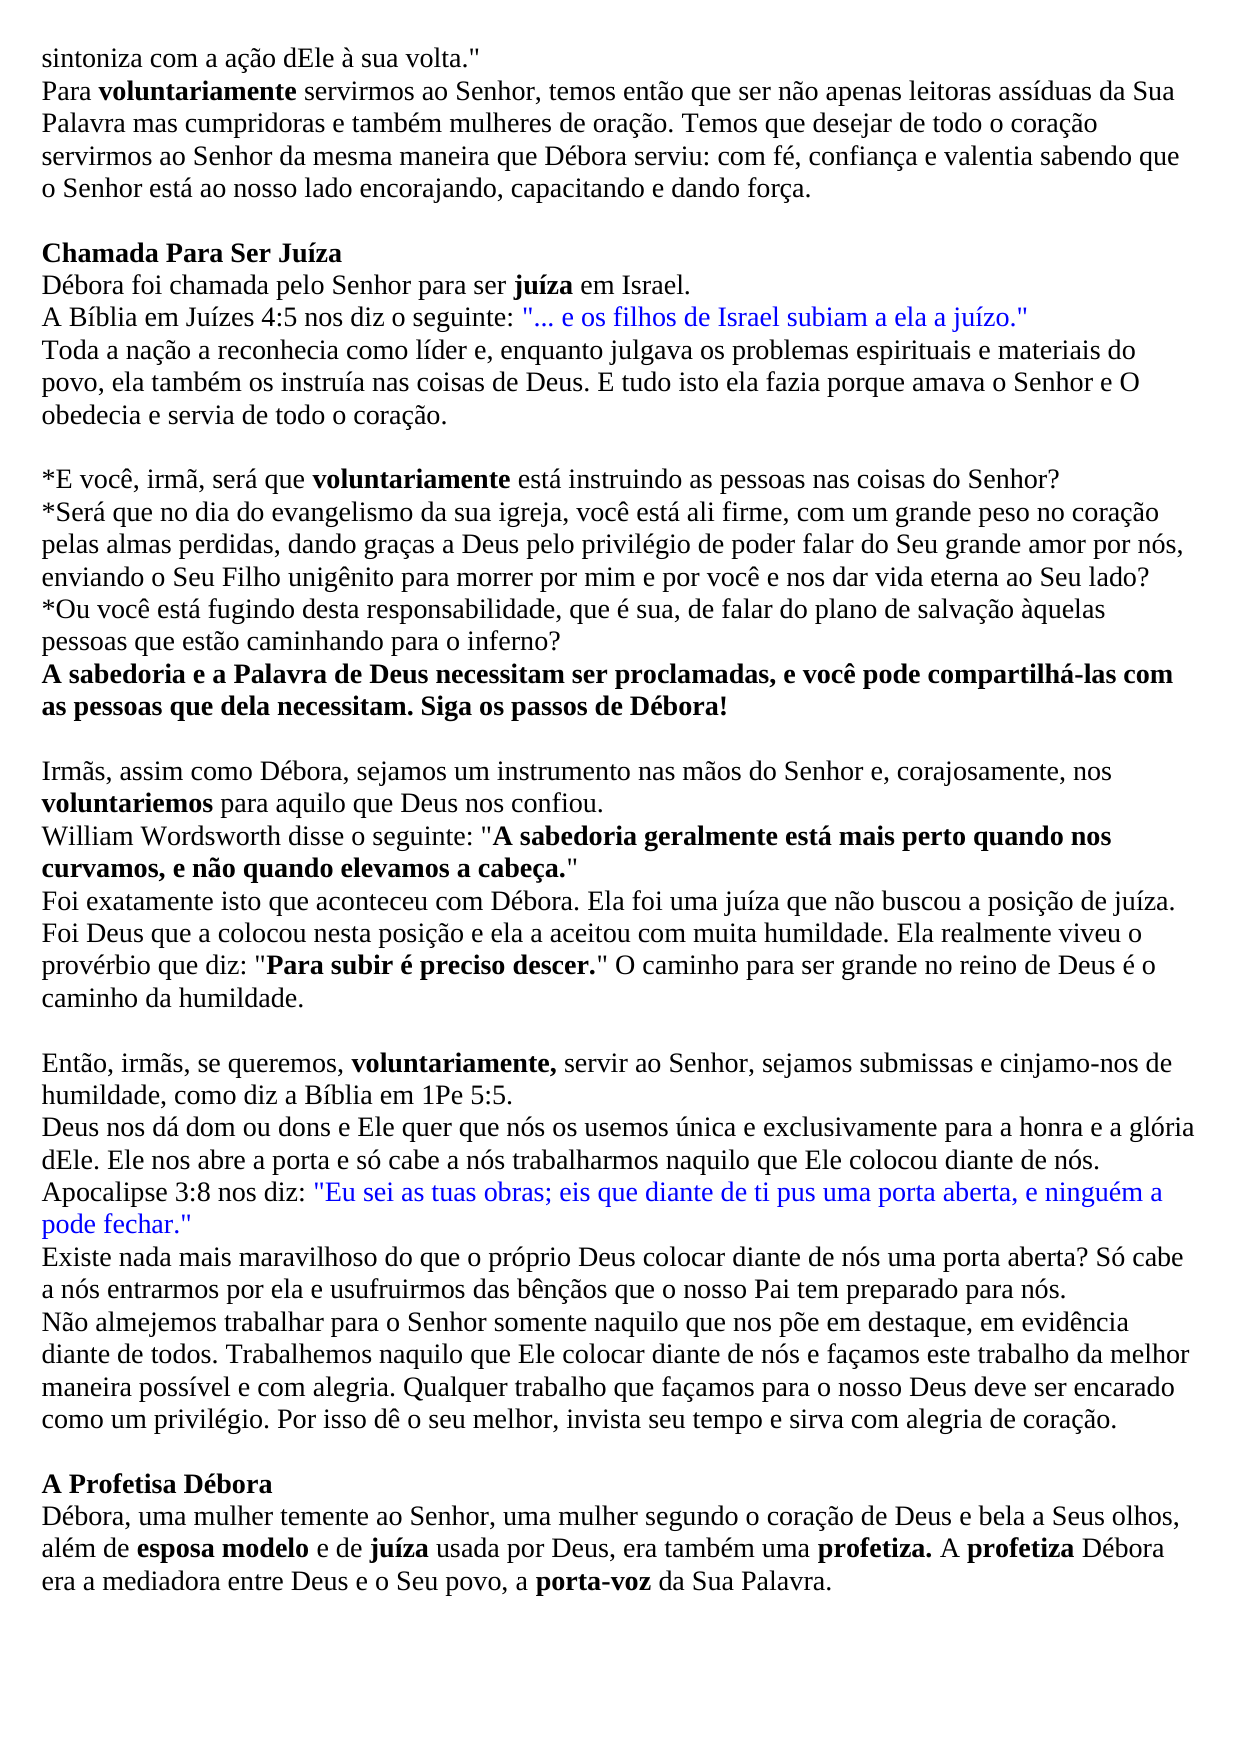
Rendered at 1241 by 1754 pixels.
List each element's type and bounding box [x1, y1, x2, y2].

text [41, 41, 1199, 1629]
